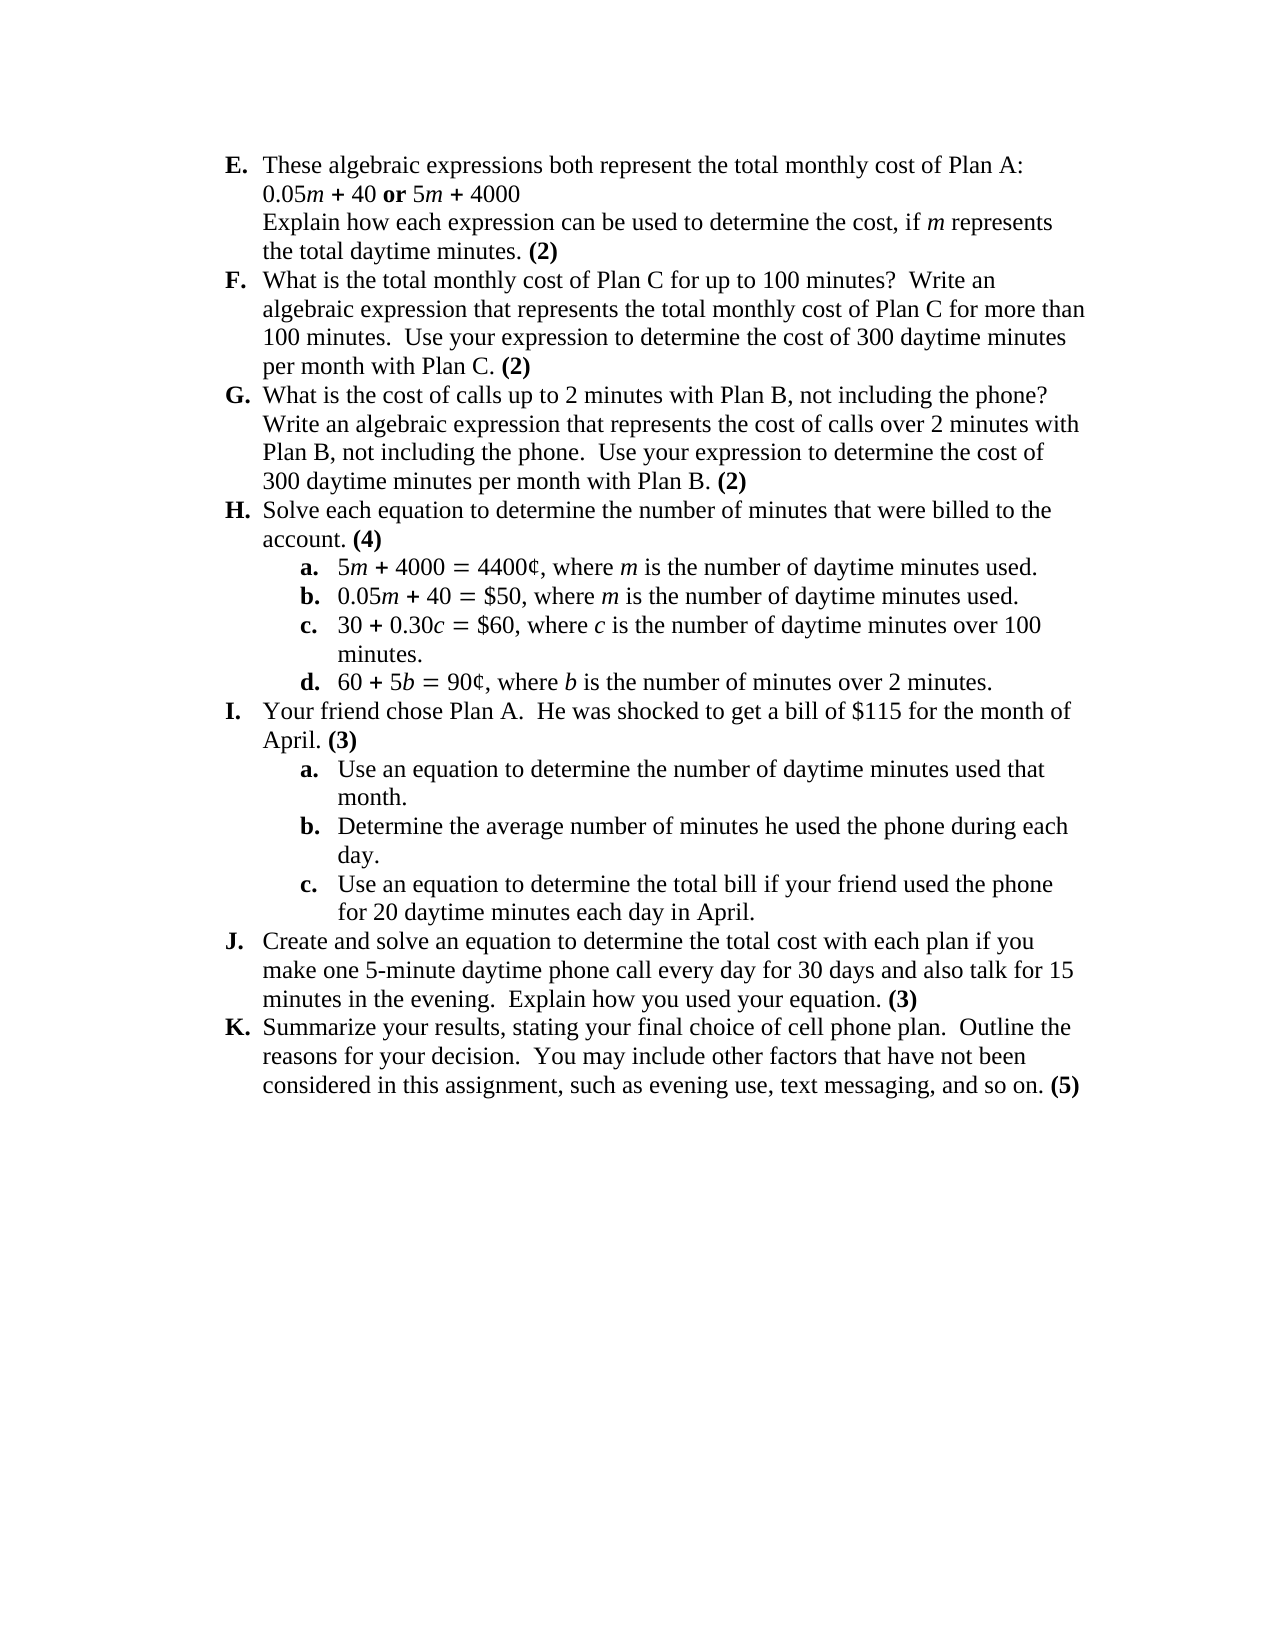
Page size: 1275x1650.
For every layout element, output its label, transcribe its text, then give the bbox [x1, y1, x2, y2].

list Summarize your results, stating your final choice of cell phone plan. Outline the reasons for your decision. You may include other factors that have not been considered in this assignment, such as evening use, text messaging, and so on. (5) [225, 1012, 1087, 1099]
list What is the total monthly cost of Plan C for up to 100 minutes? Write an algebraic expression that represents the total monthly cost of Plan C for more than 100 minutes. Use your expression to determine the cost of 300 daytime minutes per month with Plan C. (2) [225, 265, 1087, 380]
list These algebraic expressions both represent the total monthly cost of Plan A: [225, 150, 1087, 179]
list Your friend chose Plan A. He was shocked to get a bill of $115 for the month of April. (3) [225, 696, 1087, 754]
list Create and solve an equation to determine the total cost with each plan if you make one 5-minute daytime phone call every day for 30 days and also talk for 15 minutes in the evening. Explain how you used your equation. (3) [225, 926, 1087, 1012]
list 60 5b 90, where b is the number of minutes over 2 minutes. [300, 667, 1087, 696]
list 0.05m 40 $50, where m is the number of daytime minutes used. [300, 581, 1087, 610]
list Solve each equation to determine the number of minutes that were billed to the account. (4) [225, 495, 1087, 552]
list 5m 4000 4400, where m is the number of daytime minutes used. [300, 552, 1087, 581]
text Explain how each expression can be used to determine the cost, if m represents the total daytime minutes. (2) [225, 207, 1087, 265]
list What is the cost of calls up to 2 minutes with Plan B, not including the phone? Write an algebraic expression that represents the cost of calls over 2 minutes with Plan B, not including the phone. Use your expression to determine the cost of 300 daytime minutes per month with Plan B. (2) [225, 380, 1087, 495]
list Determine the average number of minutes he used the phone during each day. [300, 811, 1087, 869]
list Use an equation to determine the total bill if your friend used the phone for 20 daytime minutes each day in April. [300, 869, 1087, 926]
list 30 0.30c $60, where c is the number of daytime minutes over 100 minutes. [300, 610, 1087, 667]
text 0.05m 40 or 5m 4000 [225, 179, 1087, 207]
list Use an equation to determine the number of daytime minutes used that month. [300, 754, 1087, 811]
